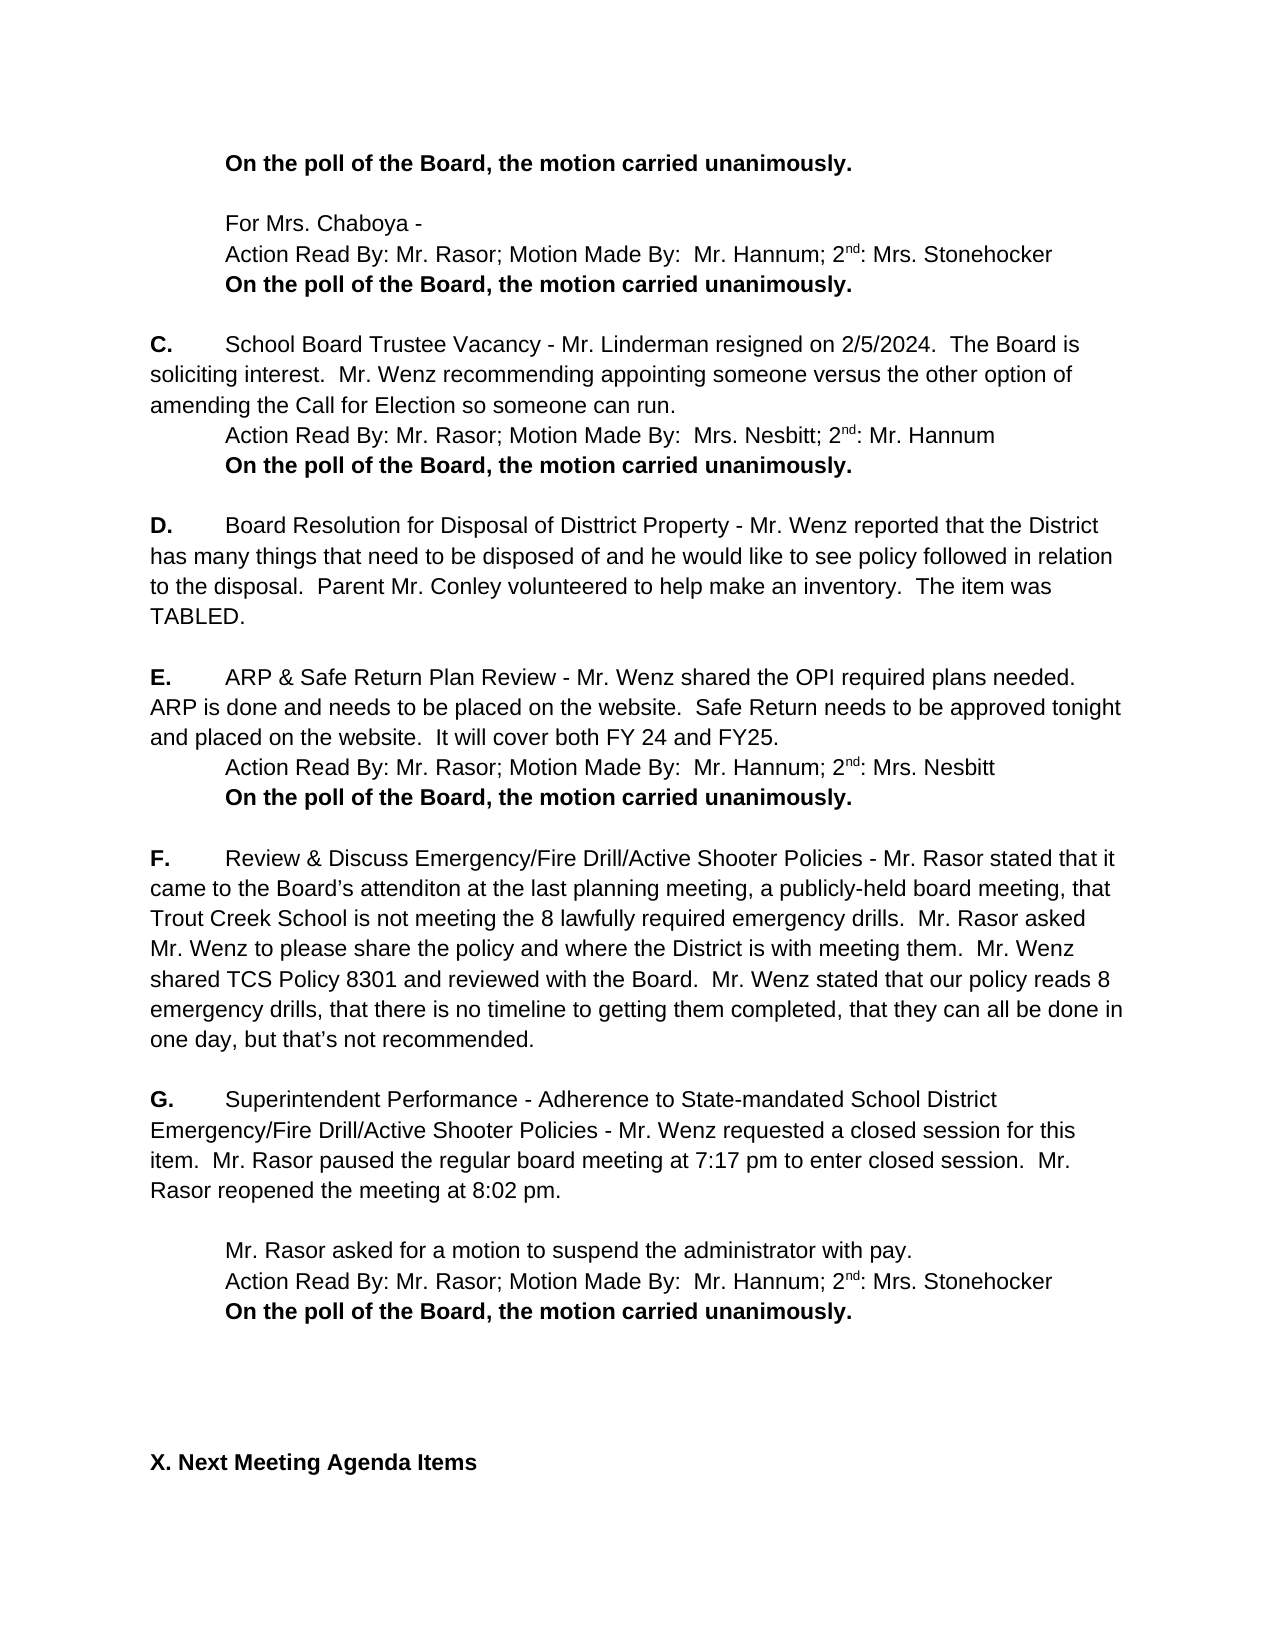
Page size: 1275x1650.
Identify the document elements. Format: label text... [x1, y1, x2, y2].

text On the poll of the Board, the motion carried unanimously. [150, 452, 1125, 478]
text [225, 241, 1125, 267]
text On the poll of the Board, the motion carried unanimously. [225, 784, 1125, 811]
text Action Read By: Mr. Rasor; Motion Made By: Mr. Hannum; 2nd: Mrs. Nesbitt [225, 754, 1125, 781]
list Review & Discuss Emergency/Fire Drill/Active Shooter Policies - Mr. Rasor stated that it came to the Board’s attenditon at the last planning meeting, a publicly-held board meeting, that Trout Creek School is not meeting the 8 lawfully required emergency drills. Mr. Rasor asked Mr. Wenz to please share the policy and where the District is with meeting them. Mr. Wenz shared TCS Policy 8301 and reviewed with the Board. Mr. Wenz stated that our policy reads 8 emergency drills, that there is no timeline to getting them completed, that they can all be done in one day, but that’s not recommended. [150, 845, 1125, 1052]
text Action Read By: Mr. Rasor; Motion Made By: Mr. Hannum; 2nd: Mrs. Stonehocker [150, 1268, 1125, 1294]
list Superintendent Performance - Adherence to State-mandated School District Emergency/Fire Drill/Active Shooter Policies - Mr. Wenz requested a closed session for this item. Mr. Rasor paused the regular board meeting at 7:17 pm to enter closed session. Mr. Rasor reopened the meeting at 8:02 pm. [150, 1086, 1125, 1203]
text Action Read By: Mr. Rasor; Motion Made By: Mrs. Nesbitt; 2nd: Mr. Hannum [225, 422, 1125, 448]
text On the poll of the Board, the motion carried unanimously. [150, 1298, 1125, 1324]
text Mr. Rasor asked for a motion to suspend the administrator with pay. [150, 1237, 1125, 1264]
list Board Resolution for Disposal of Disttrict Property - Mr. Wenz reported that the District has many things that need to be disposed of and he would like to see policy followed in relation to the disposal. Parent Mr. Conley volunteered to help make an inventory. The item was TABLED. [150, 512, 1125, 629]
text On the poll of the Board, the motion carried unanimously. [150, 271, 1125, 297]
list School Board Trustee Vacancy - Mr. Linderman resigned on 2/5/2024. The Board is soliciting interest. Mr. Wenz recommending appointing someone versus the other option of amending the Call for Election so someone can run. [150, 331, 1125, 418]
text X. Next Meeting Agenda Items [150, 1449, 1125, 1475]
text For Mrs. Chaboya - [150, 210, 1125, 237]
list ARP & Safe Return Plan Review - Mr. Wenz shared the OPI required plans needed. ARP is done and needs to be placed on the website. Safe Return needs to be approved tonight and placed on the website. It will cover both FY 24 and FY25. [150, 663, 1125, 750]
text On the poll of the Board, the motion carried unanimously. [150, 150, 1125, 176]
